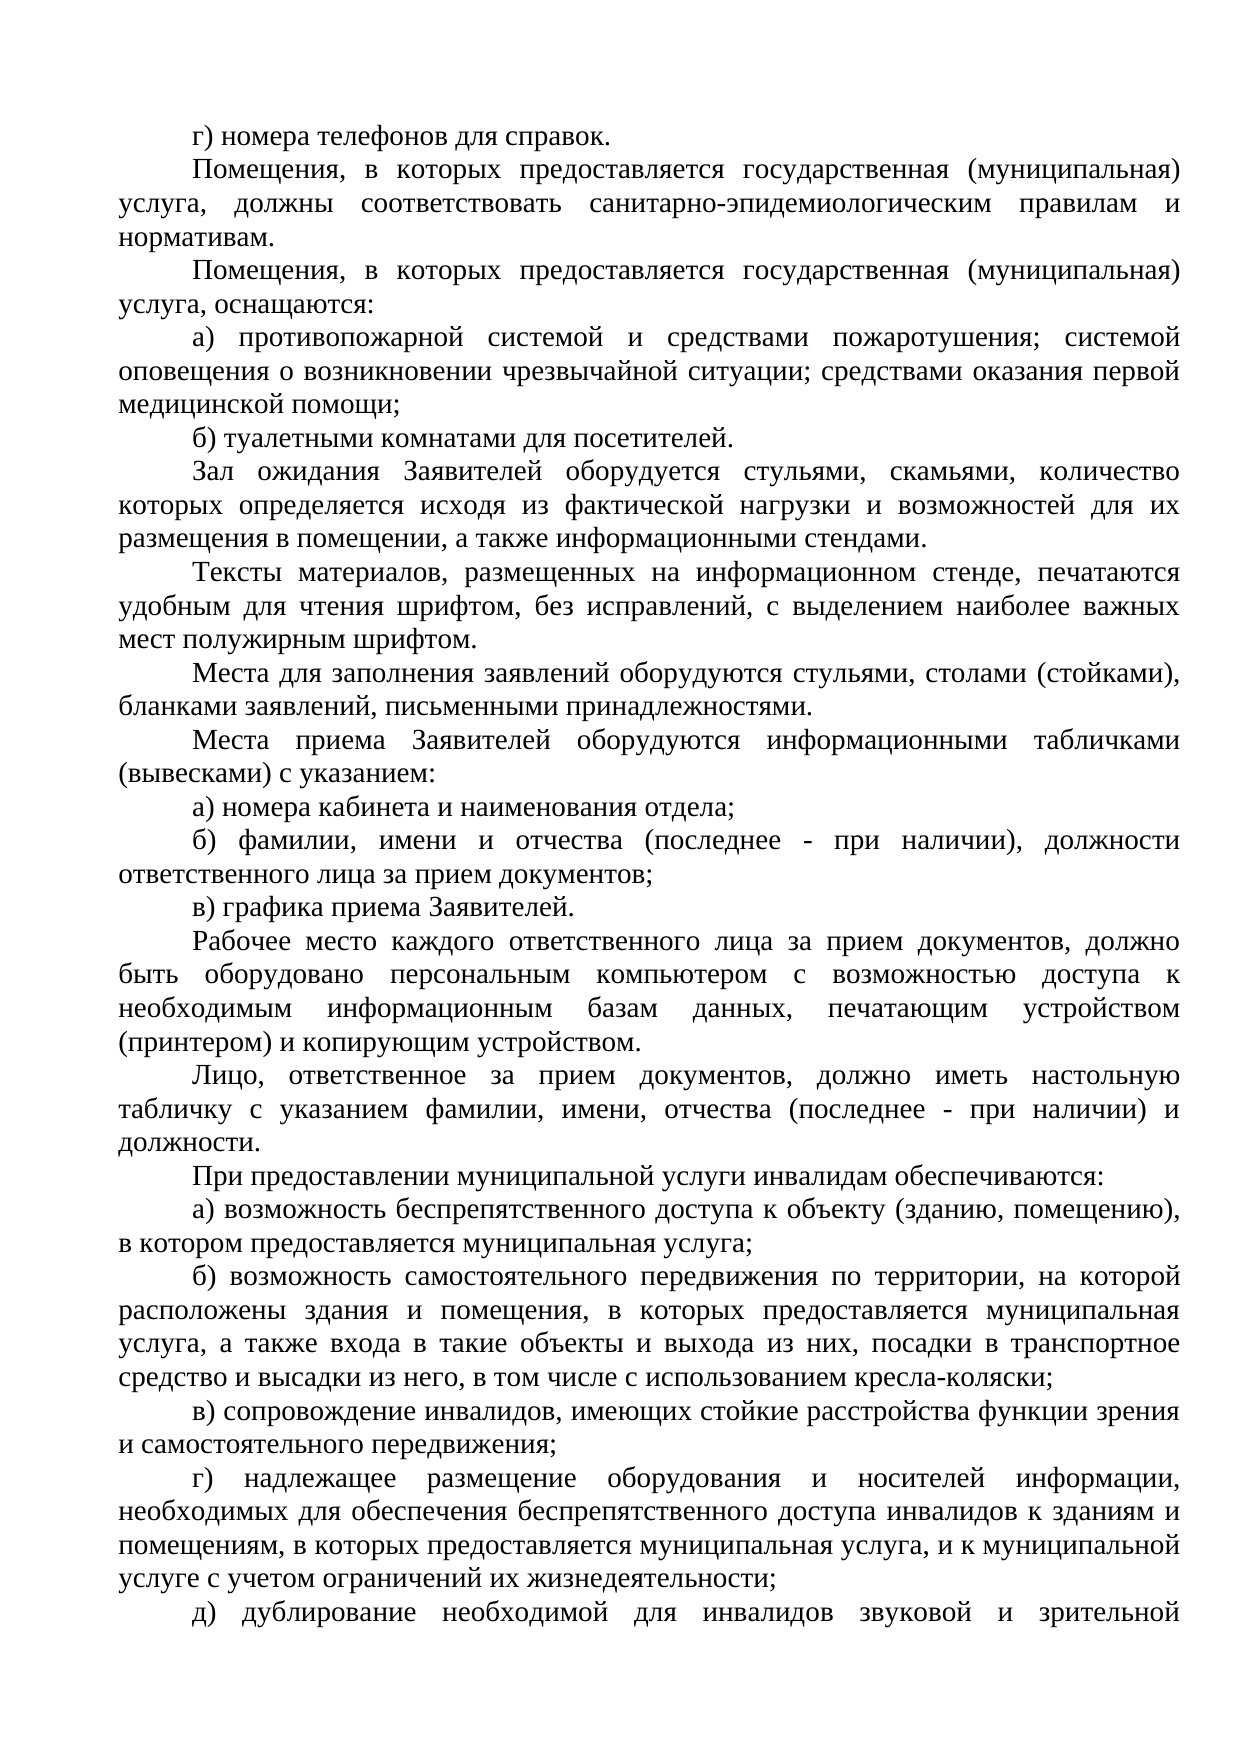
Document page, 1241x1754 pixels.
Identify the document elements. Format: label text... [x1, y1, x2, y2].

text б) туалетными комнатами для посетителей. [118, 420, 1181, 453]
text б) возможность самостоятельного передвижения по территории, на которой расположены здания и помещения, в которых предоставляется муниципальная услуга, а также входа в такие объекты и выхода из них, посадки в транспортное средство и высадки из него, в том числе с использованием кресла-коляски; [118, 1258, 1181, 1393]
text Помещения, в которых предоставляется государственная (муниципальная) услуга, оснащаются: [118, 252, 1181, 319]
text Места для заполнения заявлений оборудуются стульями, столами (стойками), бланками заявлений, письменными принадлежностями. [118, 655, 1181, 722]
text Тексты материалов, размещенных на информационном стенде, печатаются удобным для чтения шрифтом, без исправлений, с выделением наиболее важных мест полужирным шрифтом. [118, 554, 1181, 655]
text Лицо, ответственное за прием документов, должно иметь настольную табличку с указанием фамилии, имени, отчества (последнее - при наличии) и должности. [118, 1057, 1181, 1158]
text Помещения, в которых предоставляется государственная (муниципальная) услуга, должны соответствовать санитарно-эпидемиологическим правилам и нормативам. [118, 152, 1181, 252]
text Зал ожидания Заявителей оборудуется стульями, скамьями, количество которых определяется исходя из фактической нагрузки и возможностей для их размещения в помещении, а также информационными стендами. [118, 453, 1181, 554]
text б) фамилии, имени и отчества (последнее - при наличии), должности ответственного лица за прием документов; [118, 822, 1181, 889]
text При предоставлении муниципальной услуги инвалидам обеспечиваются: [118, 1158, 1181, 1191]
text в) сопровождение инвалидов, имеющих стойкие расстройства функции зрения и самостоятельного передвижения; [118, 1393, 1181, 1460]
text Рабочее место каждого ответственного лица за прием документов, должно быть оборудовано персональным компьютером с возможностью доступа к необходимым информационным базам данных, печатающим устройством (принтером) и копирующим устройством. [118, 923, 1181, 1057]
text в) графика приема Заявителей. [118, 889, 1181, 923]
text Места приема Заявителей оборудуются информационными табличками (вывесками) с указанием: [118, 722, 1181, 789]
text г) номера телефонов для справок. [118, 118, 1181, 152]
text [118, 1594, 1181, 1627]
text а) противопожарной системой и средствами пожаротушения; системой оповещения о возникновении чрезвычайной ситуации; средствами оказания первой медицинской помощи; [118, 319, 1181, 420]
text г) надлежащее размещение оборудования и носителей информации, необходимых для обеспечения беспрепятственного доступа инвалидов к зданиям и помещениям, в которых предоставляется муниципальная услуга, и к муниципальной услуге с учетом ограничений их жизнедеятельности; [118, 1460, 1181, 1594]
text а) возможность беспрепятственного доступа к объекту (зданию, помещению), в котором предоставляется муниципальная услуга; [118, 1191, 1181, 1258]
text а) номера кабинета и наименования отдела; [118, 789, 1181, 822]
